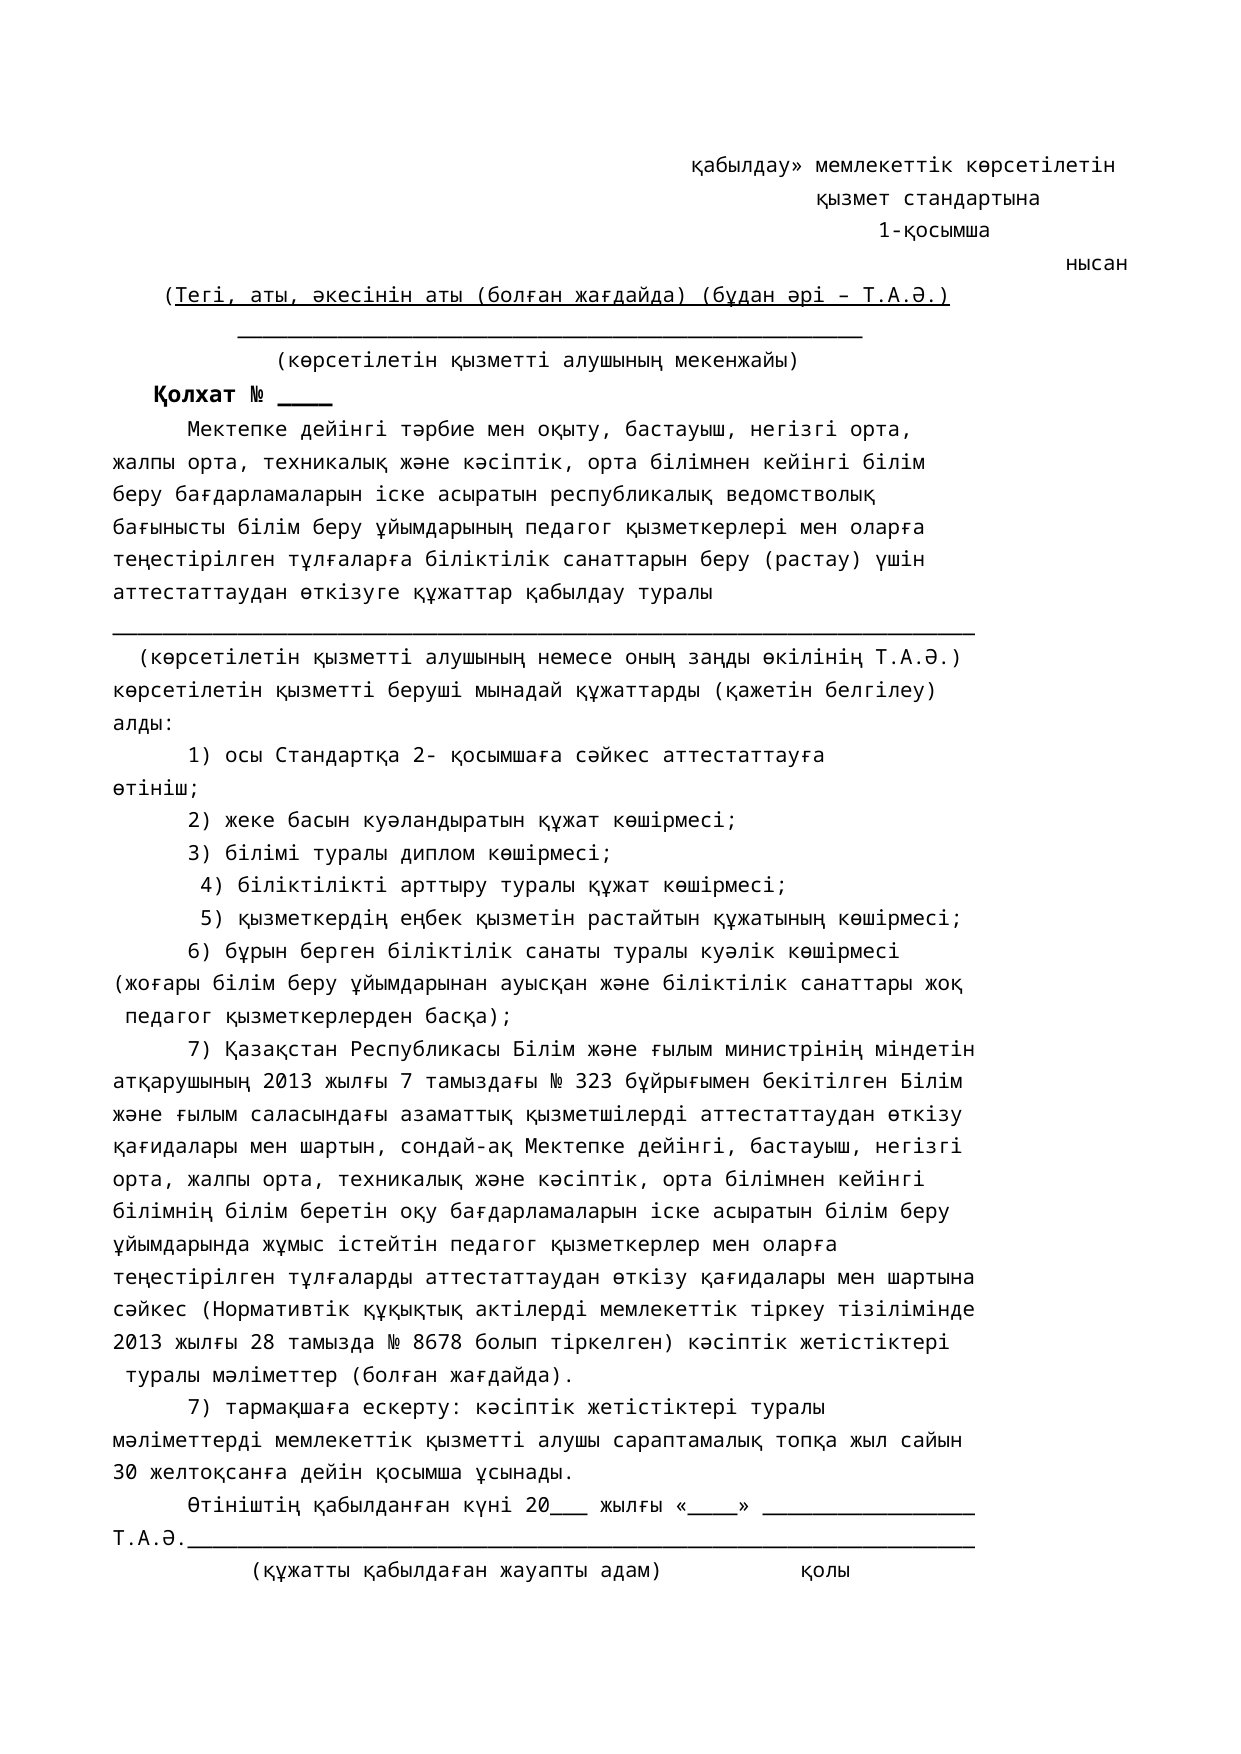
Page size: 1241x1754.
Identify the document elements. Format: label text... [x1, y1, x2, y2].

text нысан [112, 248, 1128, 276]
text Өтініштің қабылданған күні 20___ жылғы «____» _________________ [112, 1490, 1128, 1518]
text _____________________________________________________________________ (көрсетілетін қызметті алушының немесе оның заңды өкілінің Т.А.Ә.) [112, 610, 1128, 671]
text Т.А.Ә._______________________________________________________________ (құжатты қабылдаған жауапты адам) қолы [112, 1523, 1128, 1584]
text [112, 150, 1128, 244]
text көрсетілетін қызметті беруші мынадай құжаттарды (қажетін белгілеу) алды: 1) осы Стандартқа 2- қосымшаға сәйкес аттестаттауға өтініш; 2) жеке басын куәландыратын құжат көшірмесі; 3) білімі туралы диплом көшірмесі; 4) біліктілікті арттыру туралы құжат көшірмесі; 5) қызметкердің еңбек қызметін растайтын құжатының көшірмесі; 6) бұрын берген біліктілік санаты туралы куәлік көшірмесі (жоғары білім беру ұйымдарынан ауысқан және біліктілік санаттары жоқ педагог қызметкерлерден басқа); 7) Қазақстан Республикасы Білім және ғылым министрінің міндетін атқарушының 2013 жылғы 7 тамыздағы № 323 бұйрығымен бекітілген Білім және ғылым саласындағы азаматтық қызметшілерді аттестаттаудан өткізу қағидалары мен шартын, сондай-ақ Мектепке дейінгі, бастауыш, негізгі орта, жалпы орта, техникалық және кәсіптік, орта білімнен кейінгі білімнің білім беретін оқу бағдарламаларын іске асыратын білім беру ұйымдарында жұмыс істейтін педагог қызметкерлер мен оларға теңестірілген тұлғаларды аттестаттаудан өткізу қағидалары мен шартына сәйкес (Нормативтік құқықтық актілерді мемлекеттік тіркеу тізілімінде 2013 жылғы 28 тамызда № 8678 болып тіркелген) кәсіптік жетістіктері туралы мәліметтер (болған жағдайда). 7) тармақшаға ескерту: кәсіптік жетістіктері туралы мәліметтерді мемлекеттік қызметті алушы сараптамалық топқа жыл сайын 30 желтоқсанға дейін қосымша ұсынады. [112, 675, 1128, 1486]
text Мектепке дейінгі тәрбие мен оқыту, бастауыш, негізгі орта, жалпы орта, техникалық және кәсіптік, орта білімнен кейінгі білім беру бағдарламаларын іске асыратын республикалық ведомстволық бағынысты білім беру ұйымдарының педагог қызметкерлері мен оларға теңестірілген тұлғаларға біліктілік санаттарын беру (растау) үшін аттестаттаудан өткізуге құжаттар қабылдау туралы [112, 414, 1128, 606]
text Қолхат № ____ [112, 378, 1128, 409]
text __________________________________________________ (көрсетілетін қызметті алушының мекенжайы) [112, 313, 1128, 374]
text (Тегі, аты, әкесінін аты (болған жағдайда) (бұдан әрі – Т.А.Ә.) [112, 280, 1128, 309]
